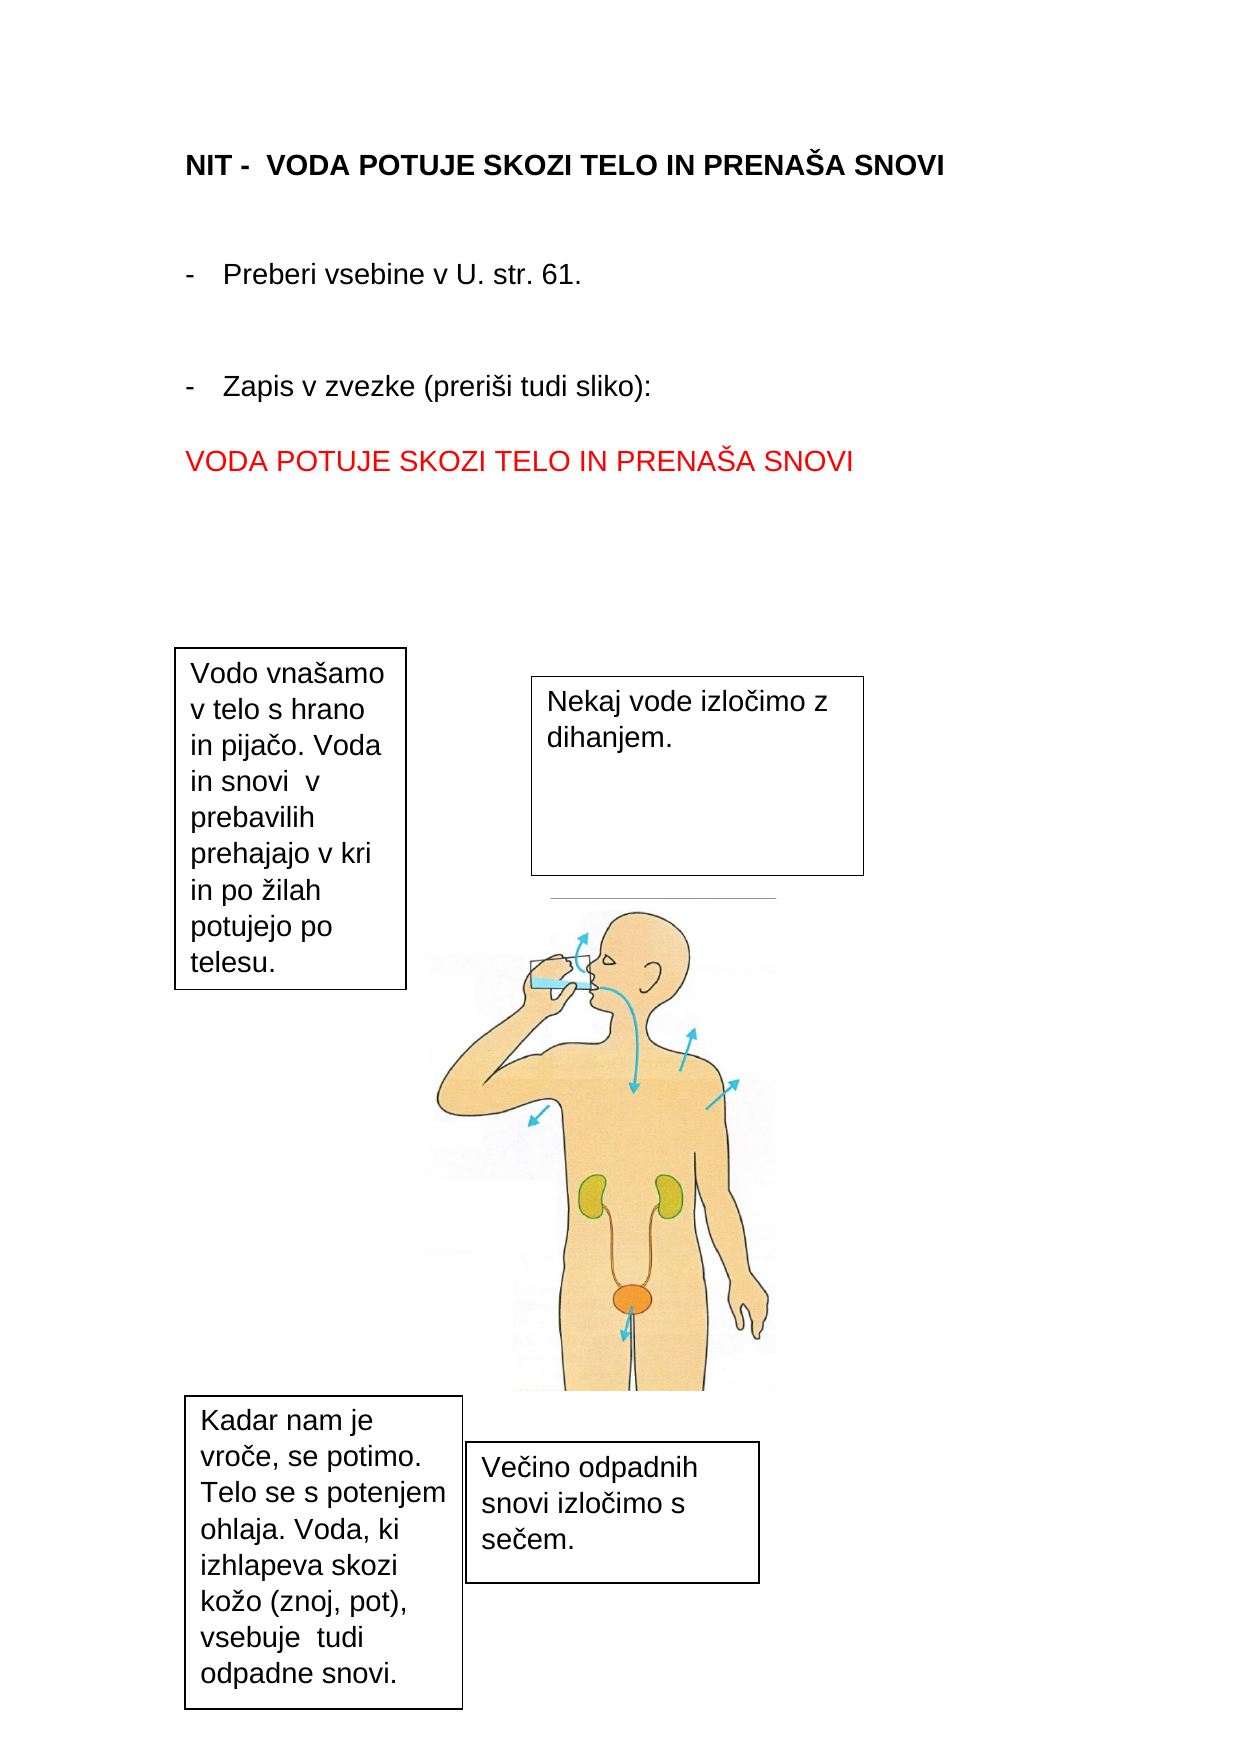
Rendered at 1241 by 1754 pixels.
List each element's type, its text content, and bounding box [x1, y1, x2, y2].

list Preberi vsebine v U. str. 61. [185, 253, 1093, 293]
list VODA POTUJE SKOZI TELO IN PRENAŠA SNOVI [185, 444, 1093, 478]
list NIT - VODA POTUJE SKOZI TELO IN PRENAŠA SNOVI [185, 148, 1093, 181]
picture [426, 898, 777, 1391]
list Zapis v zvezke (preriši tudi sliko): [185, 366, 1093, 405]
